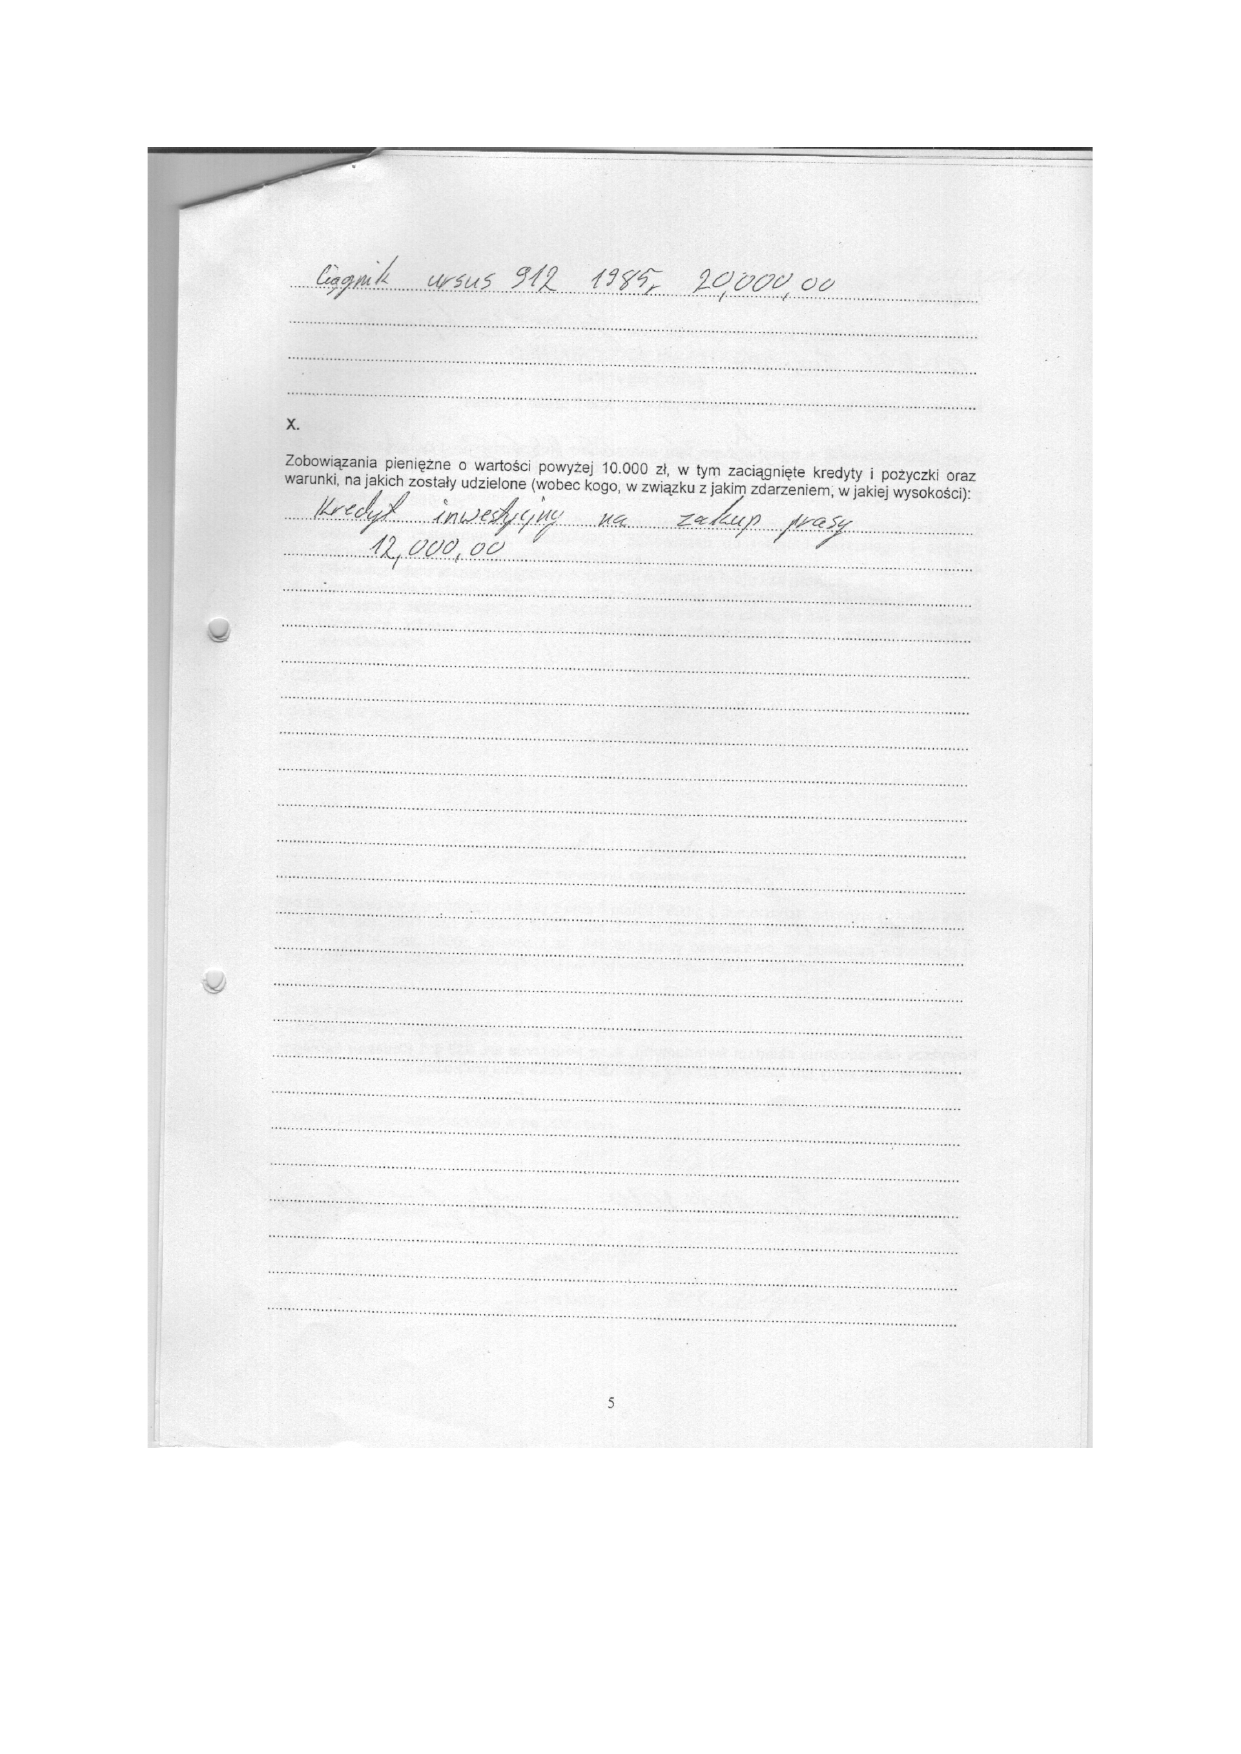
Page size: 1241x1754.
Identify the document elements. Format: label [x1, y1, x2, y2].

picture [147, 147, 1093, 1448]
